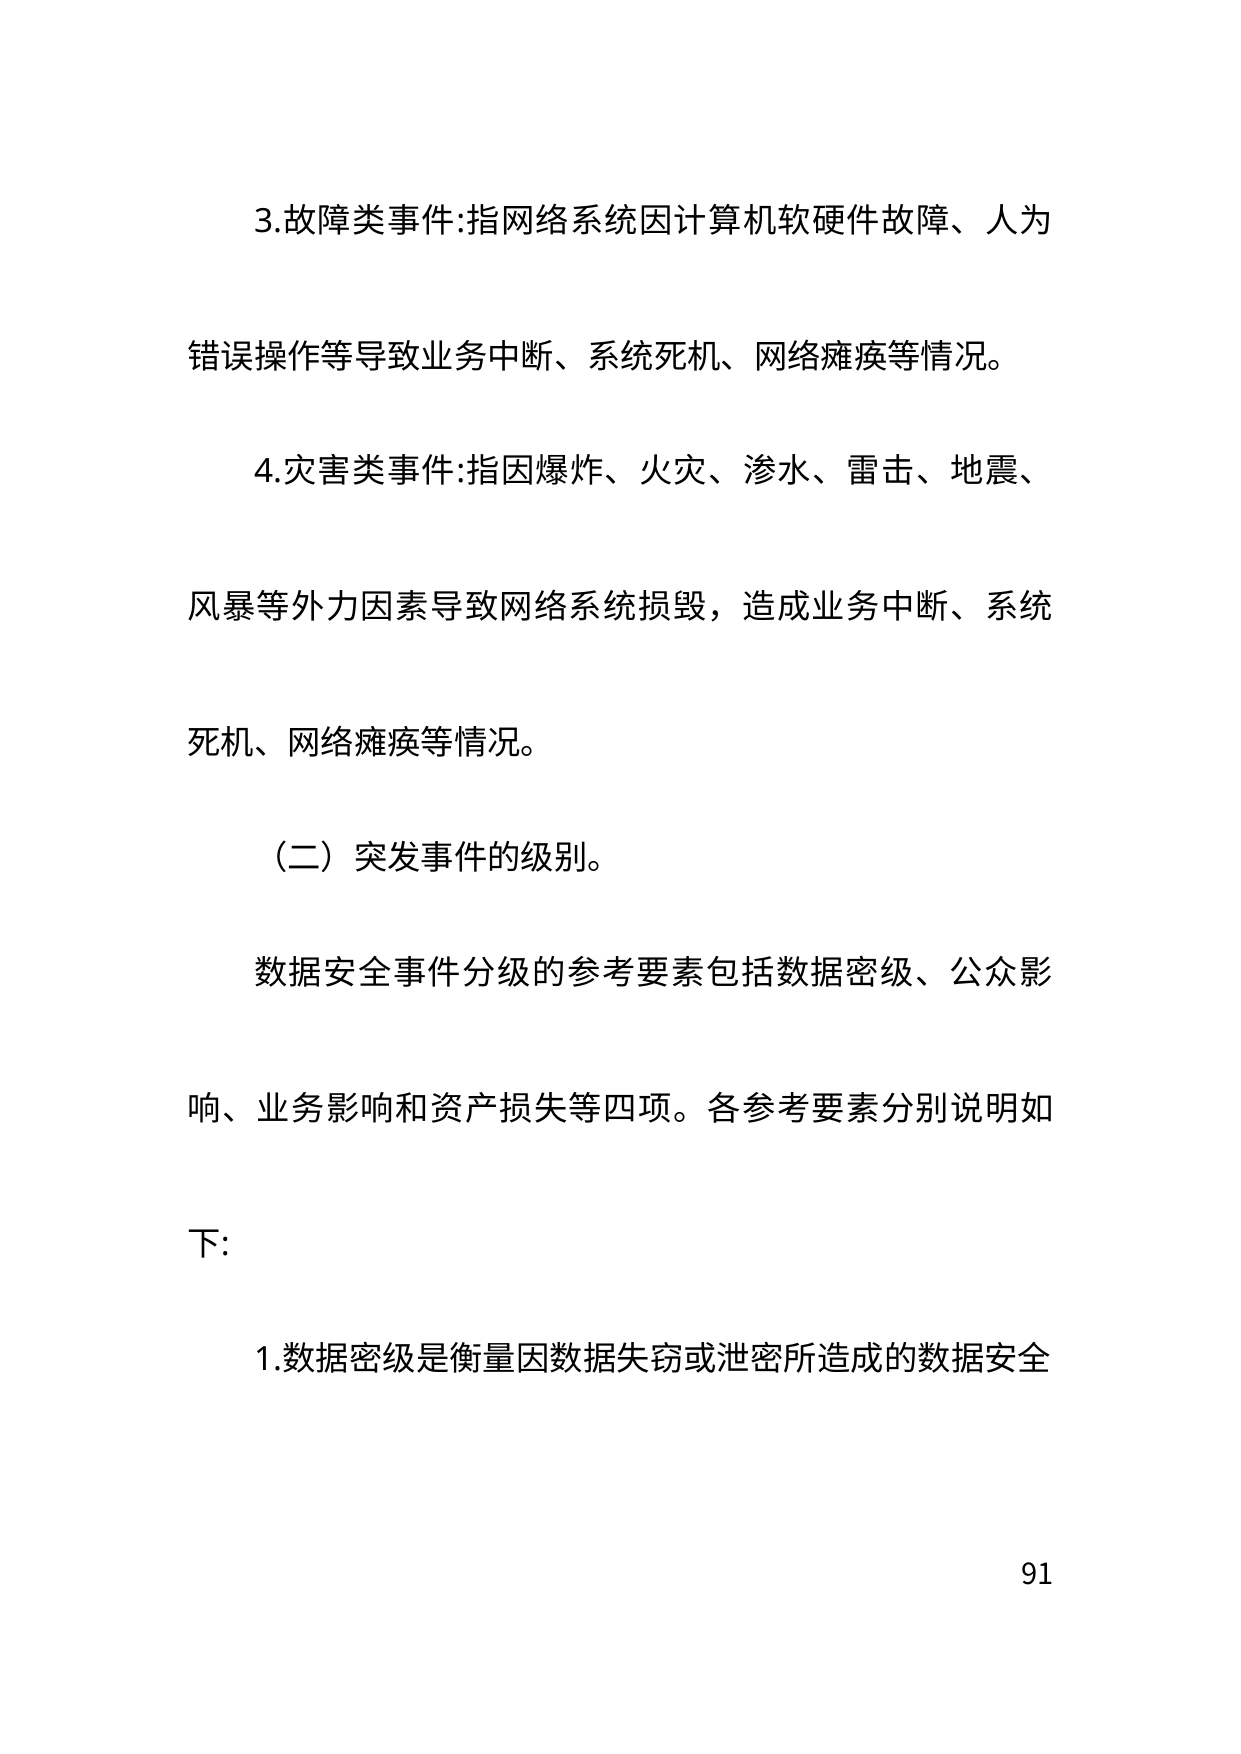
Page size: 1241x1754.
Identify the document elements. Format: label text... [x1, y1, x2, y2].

text 4.灾害类事件:指因爆炸、火灾、渗水、雷击、地震、风暴等外力因素导致网络系统损毁，造成业务中断、系统死机、网络瘫痪等情况。 [187, 423, 1053, 786]
text 3.故障类事件:指网络系统因计算机软硬件故障、人为错误操作等导致业务中断、系统死机、网络瘫痪等情况。 [187, 172, 1053, 399]
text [187, 1311, 1053, 1402]
text （二）突发事件的级别。 [187, 809, 1053, 900]
text 数据安全事件分级的参考要素包括数据密级、公众影响、业务影响和资产损失等四项。各参考要素分别说明如下: [187, 924, 1053, 1287]
